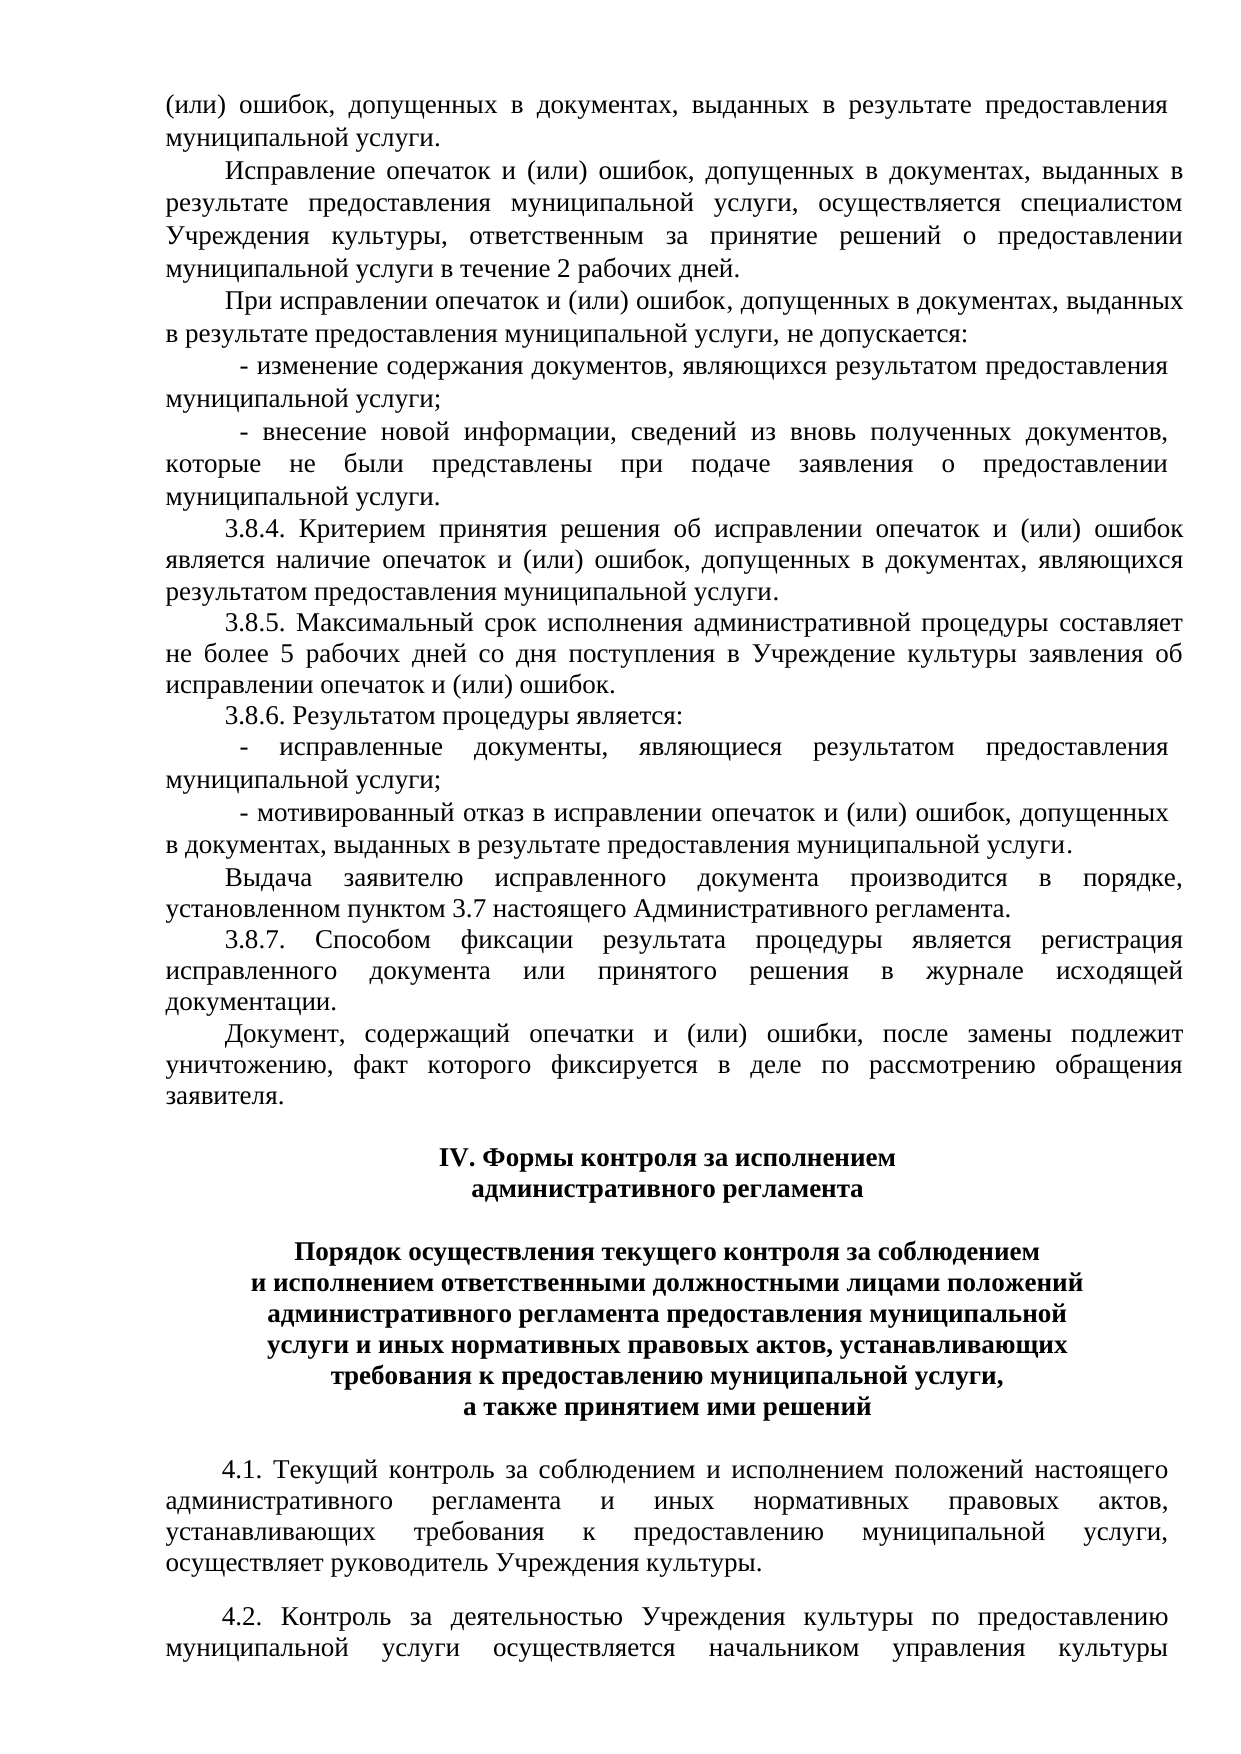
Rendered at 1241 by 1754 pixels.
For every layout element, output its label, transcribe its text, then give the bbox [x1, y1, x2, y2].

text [165, 1600, 1169, 1662]
text - исправленные документы, являющиеся результатом предоставления муниципальной услуги; [165, 731, 1169, 794]
title Порядок осуществления текущего контроля за соблюдением [165, 1235, 1169, 1266]
title и исполнением ответственными должностными лицами положений [165, 1266, 1169, 1297]
text - изменение содержания документов, являющихся результатом предоставления муниципальной услуги; [165, 349, 1169, 413]
title административного регламента [165, 1172, 1169, 1203]
text 3.8.5. Максимальный срок исполнения административной процедуры составляет не более 5 рабочих дней со дня поступления в Учреждение культуры заявления об исправлении опечаток и (или) ошибок. [165, 606, 1184, 699]
text Выдача заявителю исправленного документа производится в порядке, установленном пунктом 3.7 настоящего Административного регламента. [165, 861, 1184, 923]
title требования к предоставлению муниципальной услуги, [165, 1359, 1169, 1390]
text - мотивированный отказ в исправлении опечаток и (или) ошибок, допущенных в документах, выданных в результате предоставления муниципальной услуги. [165, 796, 1169, 859]
text Исправление опечаток и (или) ошибок, допущенных в документах, выданных в результате предоставления муниципальной услуги, осуществляется специалистом Учреждения культуры, ответственным за принятие решений о предоставлении муниципальной услуги в течение 2 рабочих дней. [165, 154, 1184, 283]
title административного регламента предоставления муниципальной [165, 1297, 1169, 1328]
text 4.1. Текущий контроль за соблюдением и исполнением положений настоящего административного регламента и иных нормативных правовых актов, устанавливающих требования к предоставлению муниципальной услуги, осуществляет руководитель Учреждения культуры. [165, 1453, 1169, 1577]
title а также принятием ими решений [165, 1390, 1169, 1422]
text 3.8.6. Результатом процедуры является: [165, 699, 1184, 731]
text - внесение новой информации, сведений из вновь полученных документов, которые не были представлены при подаче заявления о предоставлении муниципальной услуги. [165, 415, 1169, 511]
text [165, 89, 1169, 152]
text При исправлении опечаток и (или) ошибок, допущенных в документах, выданных в результате предоставления муниципальной услуги, не допускается: [165, 284, 1184, 348]
text 3.8.4. Критерием принятия решения об исправлении опечаток и (или) ошибок является наличие опечаток и (или) ошибок, допущенных в документах, являющихся результатом предоставления муниципальной услуги. [165, 512, 1184, 606]
text 3.8.7. Способом фиксации результата процедуры является регистрация исправленного документа или принятого решения в журнале исходящей документации. [165, 923, 1184, 1017]
text Документ, содержащий опечатки и (или) ошибки, после замены подлежит уничтожению, факт которого фиксируется в деле по рассмотрению обращения заявителя. [165, 1017, 1184, 1110]
title IV. Формы контроля за исполнением [165, 1141, 1169, 1172]
title услуги и иных нормативных правовых актов, устанавливающих [165, 1328, 1169, 1359]
